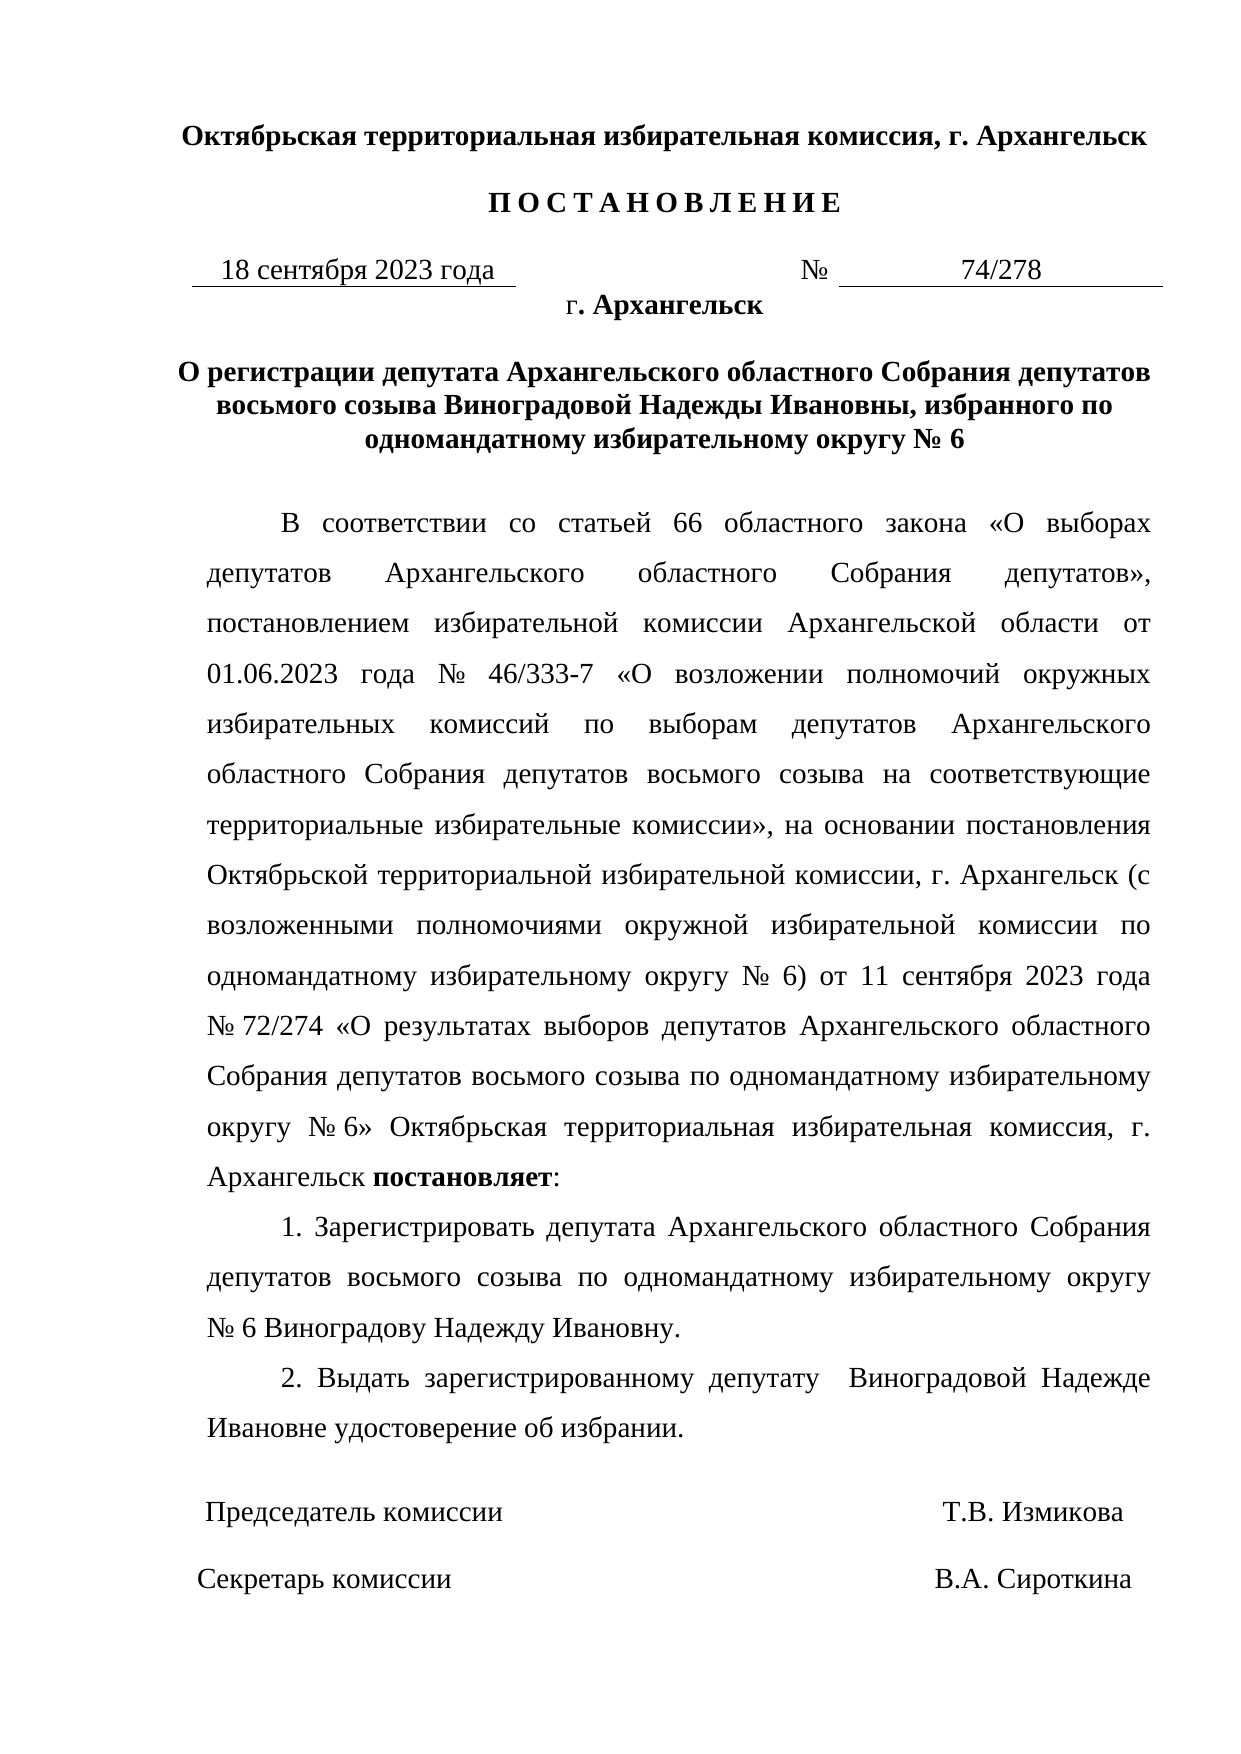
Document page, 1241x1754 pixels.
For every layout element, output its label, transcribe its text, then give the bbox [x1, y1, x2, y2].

subtitle Октябрьская территориальная избирательная комиссия, г. Архангельск [177, 118, 1152, 152]
text ПОСТАНОВЛЕНИЕ [177, 185, 1152, 219]
text г. Архангельск [177, 287, 1152, 320]
text В соответствии со статьей 66 областного закона «О выборах депутатов Архангельского областного Собрания депутатов», постановлением избирательной комиссии Архангельской области от 01.06.2023 года № 46/333-7 «О возложении полномочий окружных избирательных комиссий по выборам депутатов Архангельского областного Собрания депутатов восьмого созыва на соответствующие территориальные избирательные комиссии», на основании постановления Октябрьской территориальной избирательной комиссии, г. Архангельск (с возложенными полномочиями окружной избирательной комиссии по одномандатному избирательному округу № 6) от 11 сентября 2023 года № 72/274 «О результатах выборов депутатов Архангельского областного Собрания депутатов восьмого созыва по одномандатному избирательному округу № 6» Октябрьская территориальная избирательная комиссия, г. Архангельск постановляет: [207, 505, 1152, 1192]
text О регистрации депутата Архангельского областного Собрания депутатов восьмого созыва Виноградовой Надежды Ивановны, избранного по одномандатному избирательному округу № 6 [177, 354, 1152, 454]
text 1. Зарегистрировать депутата Архангельского областного Собрания депутатов восьмого созыва по одномандатному избирательному округу № 6 Виноградову Надежду Ивановну. [207, 1209, 1152, 1343]
table_header 18 сентября 2023 года [192, 252, 516, 286]
text Секретарь комиссии В.А. Сироткина [177, 1561, 1152, 1595]
text Председатель комиссии Т.В. Измикова [177, 1494, 1152, 1528]
table_header № [516, 252, 839, 286]
text 2. Выдать зарегистрированному депутату Виноградовой Надежде Ивановне удостоверение об избрании. [207, 1360, 1152, 1444]
table_header 74/278 [839, 252, 1163, 286]
